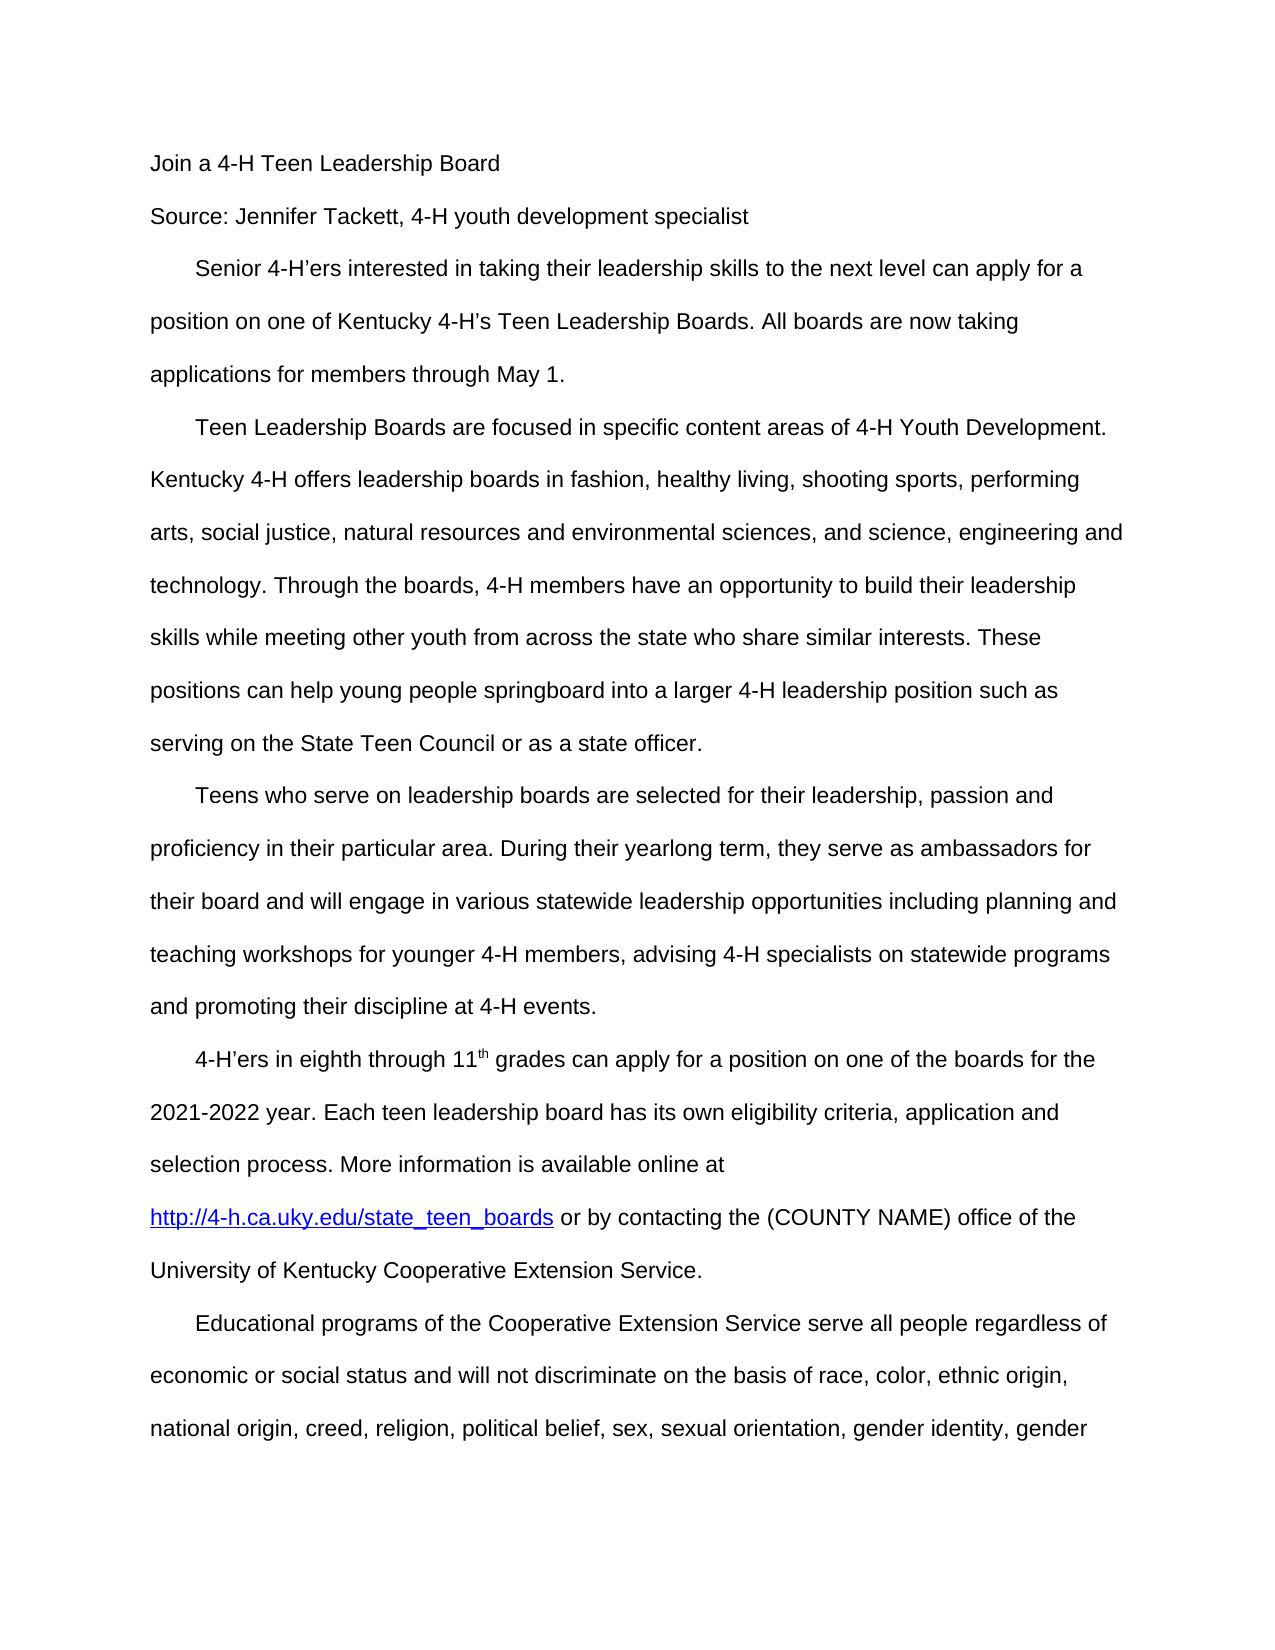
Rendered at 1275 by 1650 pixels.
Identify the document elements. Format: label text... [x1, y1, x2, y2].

text Teen Leadership Boards are focused in specific content areas of 4-H Youth Development. Kentucky 4-H offers leadership boards in fashion, healthy living, shooting sports, performing arts, social justice, natural resources and environmental sciences, and science, engineering and technology. Through the boards, 4-H members have an opportunity to build their leadership skills while meeting other youth from across the state who share similar interests. These positions can help young people springboard into a larger 4-H leadership position such as serving on the State Teen Council or as a state officer. [150, 413, 1125, 756]
text Join a 4-H Teen Leadership Board [150, 150, 1125, 176]
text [150, 1309, 1125, 1441]
text Source: Jennifer Tackett, 4-H youth development specialist [150, 203, 1125, 229]
text 4-H’ers in eighth through 11th grades can apply for a position on one of the boards for the 2021-2022 year. Each teen leadership board has its own eligibility criteria, application and selection process. More information is available online at http://4-h.ca.uky.edu/state_teen_boards or by contacting the (COUNTY NAME) office of the University of Kentucky Cooperative Extension Service. [150, 1046, 1125, 1283]
text Teens who serve on leadership boards are selected for their leadership, passion and proficiency in their particular area. During their yearlong term, they serve as ambassadors for their board and will engage in various statewide leadership opportunities including planning and teaching workshops for younger 4-H members, advising 4-H specialists on statewide programs and promoting their discipline at 4-H events. [150, 782, 1125, 1020]
text Senior 4-H’ers interested in taking their leadership skills to the next level can apply for a position on one of Kentucky 4-H’s Teen Leadership Boards. All boards are now taking applications for members through May 1. [150, 255, 1125, 387]
